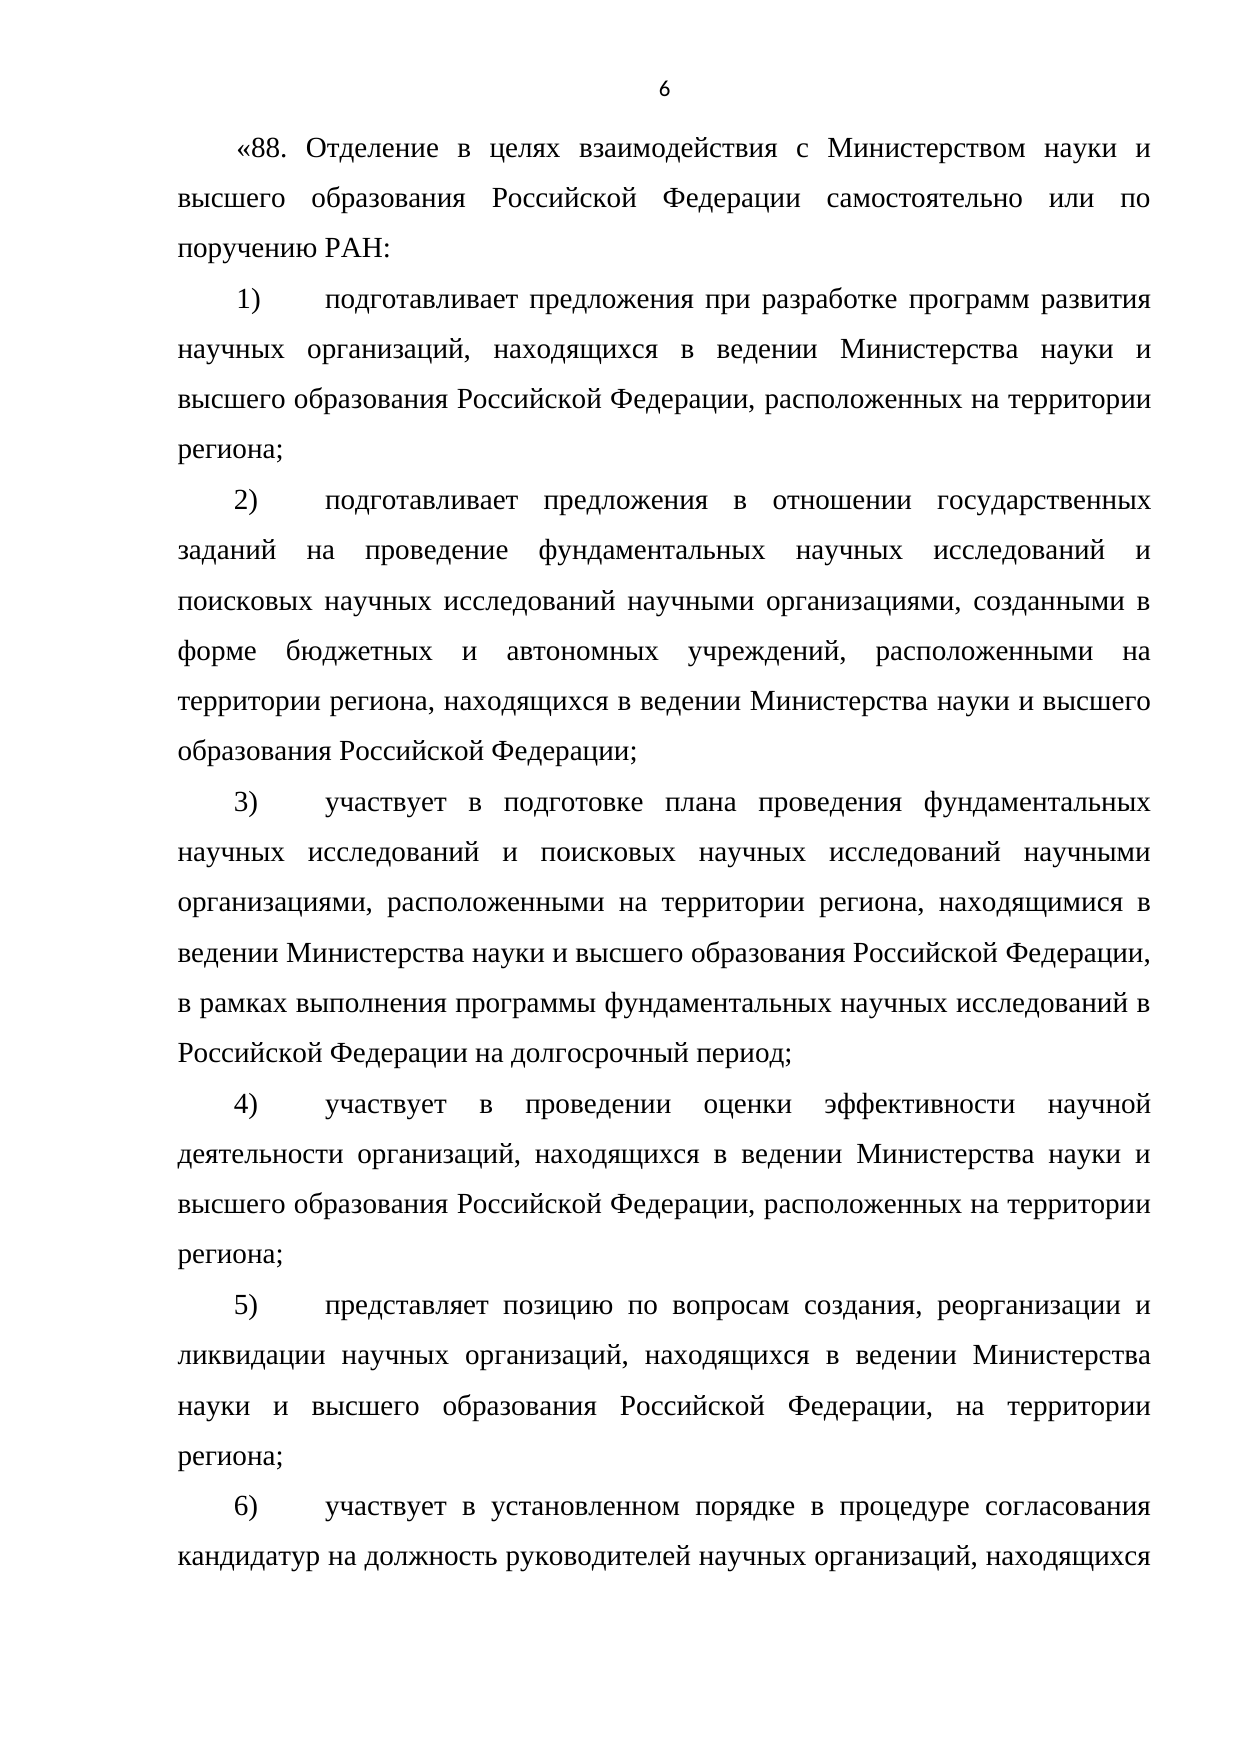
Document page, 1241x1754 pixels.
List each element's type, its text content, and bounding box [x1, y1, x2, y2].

list «88. Отделение в целях взаимодействия с Министерством науки и высшего образования Российской Федерации самостоятельно или по поручению РАН: [177, 130, 1152, 264]
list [177, 1488, 1152, 1572]
list представляет позицию по вопросам создания, реорганизации и ликвидации научных организаций, находящихся в ведении Министерства науки и высшего образования Российской Федерации, на территории региона; [177, 1287, 1152, 1471]
list подготавливает предложения в отношении государственных заданий на проведение фундаментальных научных исследований и поисковых научных исследований научными организациями, созданными в форме бюджетных и автономных учреждений, расположенными на территории региона, находящихся в ведении Министерства науки и высшего образования Российской Федерации; [177, 482, 1152, 767]
list участвует в подготовке плана проведения фундаментальных научных исследований и поисковых научных исследований научными организациями, расположенными на территории региона, находящимися в ведении Министерства науки и высшего образования Российской Федерации, в рамках выполнения программы фундаментальных научных исследований в Российской Федерации на долгосрочный период; [177, 784, 1152, 1069]
list подготавливает предложения при разработке программ развития научных организаций, находящихся в ведении Министерства науки и высшего образования Российской Федерации, расположенных на территории региона; [177, 281, 1152, 465]
list участвует в проведении оценки эффективности научной деятельности организаций, находящихся в ведении Министерства науки и высшего образования Российской Федерации, расположенных на территории региона; [177, 1086, 1152, 1270]
